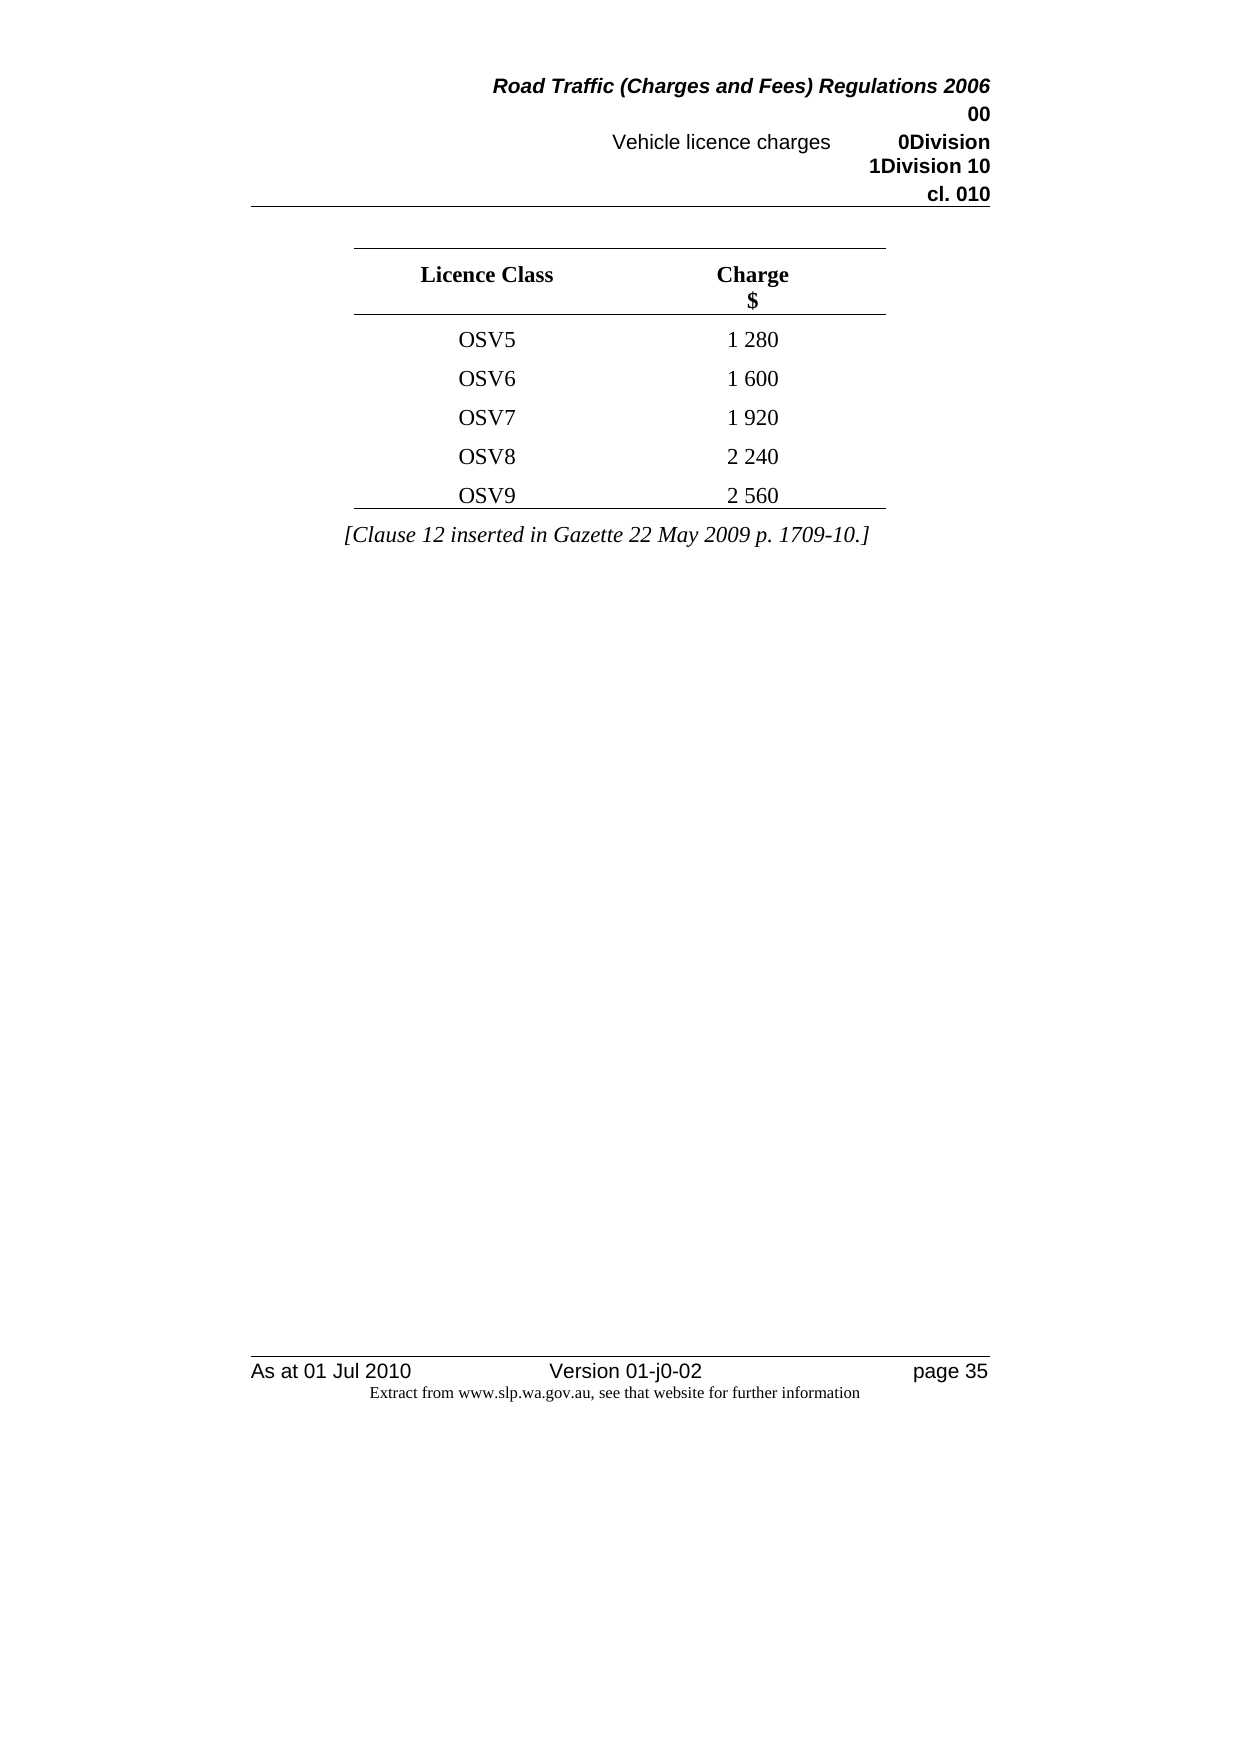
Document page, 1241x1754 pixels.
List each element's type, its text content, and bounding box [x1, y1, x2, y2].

table_header Charge $ [620, 249, 886, 314]
table_cell OSV6 [354, 353, 620, 391]
table_cell 2 240 [620, 430, 886, 469]
table_cell 2 560 [620, 469, 886, 508]
table_cell OSV9 [354, 469, 620, 508]
table_cell 1 280 [620, 315, 886, 353]
table_cell OSV5 [354, 315, 620, 353]
table_cell OSV8 [354, 430, 620, 469]
table_cell 1 920 [620, 391, 886, 430]
text [Clause 12 inserted in Gazette 22 May 2009 p. 1709-10.] [251, 522, 990, 548]
table_header Licence Class [354, 249, 620, 314]
table_cell 1 600 [620, 353, 886, 391]
table_cell OSV7 [354, 391, 620, 430]
